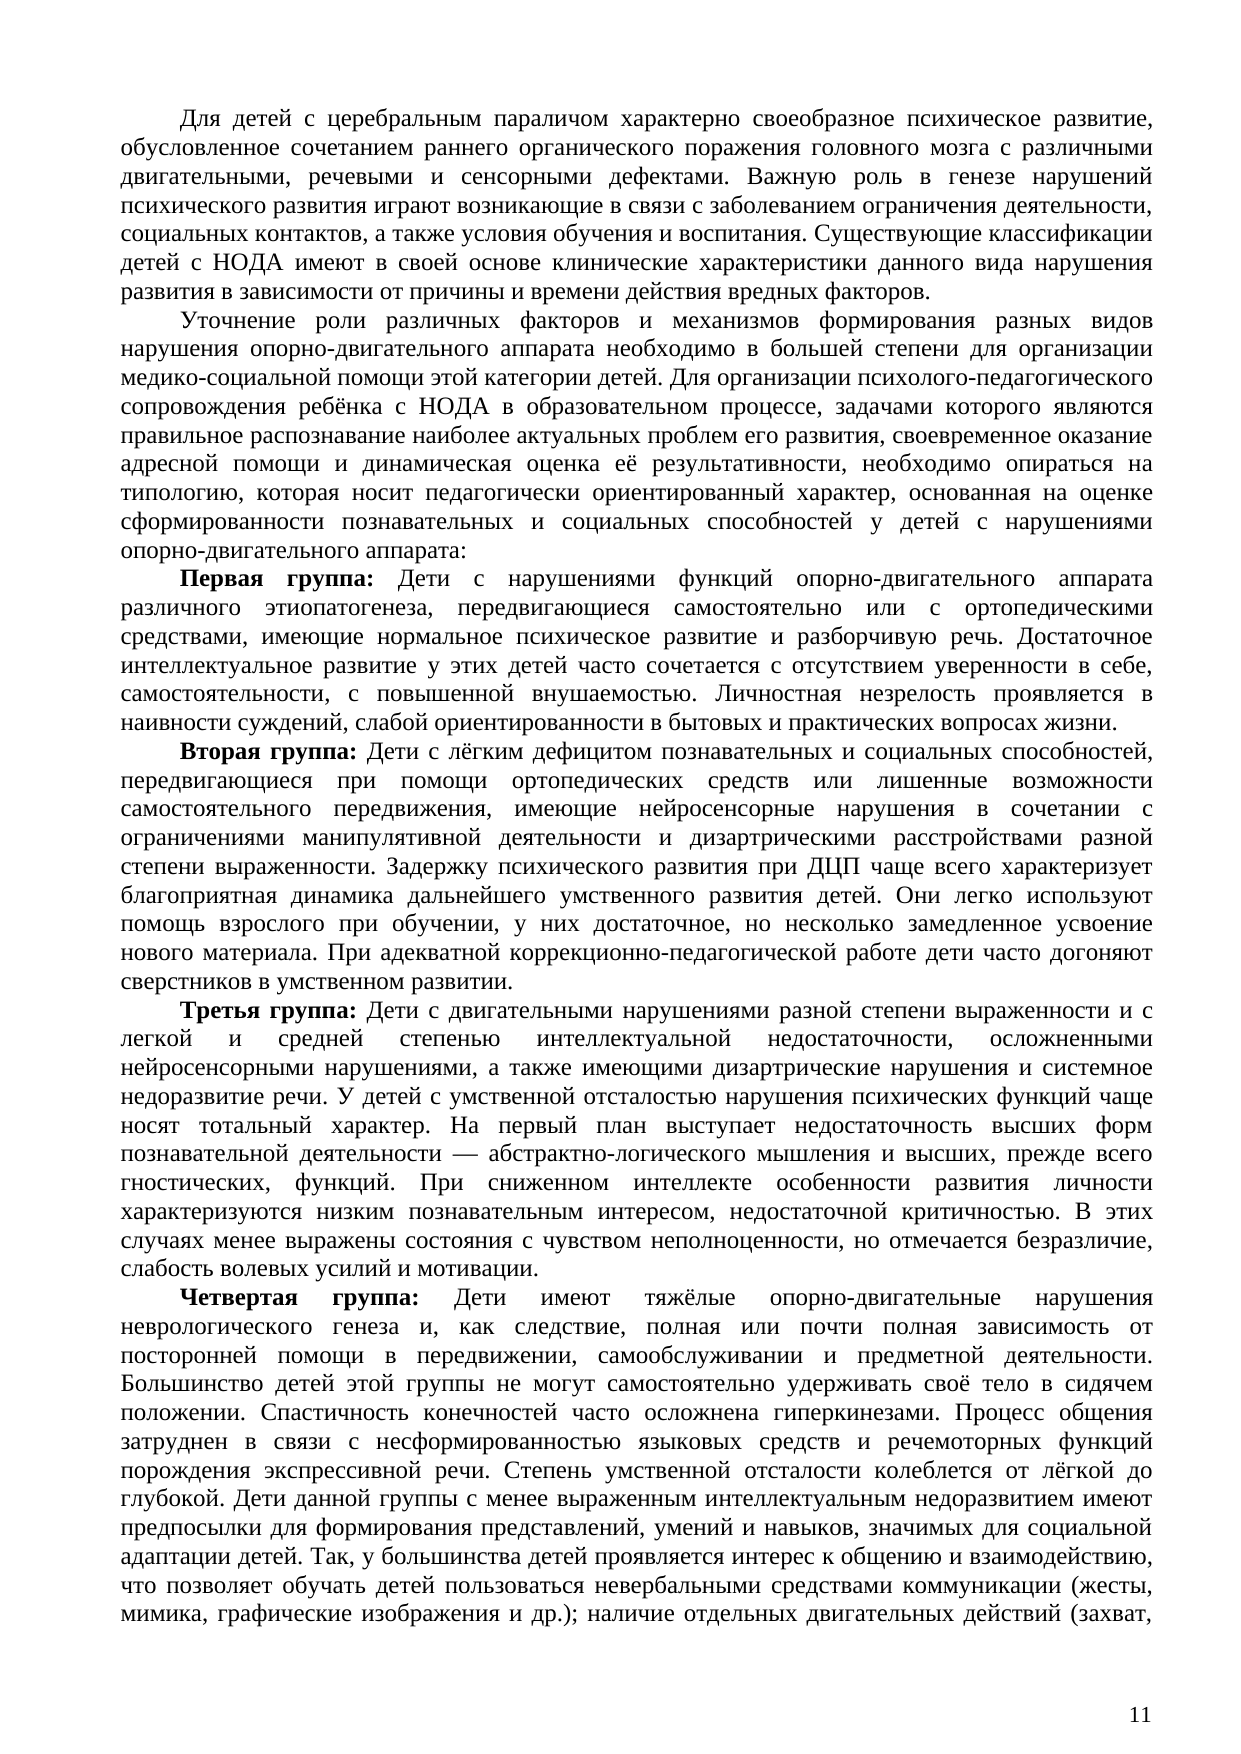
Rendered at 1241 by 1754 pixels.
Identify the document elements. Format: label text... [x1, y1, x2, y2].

text Для детей с церебральным параличом характерно своеобразное психическое развитие, обусловленное сочетанием раннего органического поражения головного мозга с различными двигательными, речевыми и сенсорными дефектами. Важную роль в генезе нарушений психического развития играют возникающие в связи с заболеванием ограничения деятельности, социальных контактов, а также условия обучения и воспитания. Существующие классификации детей с НОДА имеют в своей основе клинические характеристики данного вида нарушения развития в зависимости от причины и времени действия вредных факторов. [120, 103, 1154, 305]
text Вторая группа: Дети с лёгким дефицитом познавательных и социальных способностей, передвигающиеся при помощи ортопедических средств или лишенные возможности самостоятельного передвижения, имеющие нейросенсорные нарушения в сочетании с ограничениями манипулятивной деятельности и дизартрическими расстройствами разной степени выраженности. Задержку психического развития при ДЦП чаще всего характеризует благоприятная динамика дальнейшего умственного развития детей. Они легко используют помощь взрослого при обучении, у них достаточное, но несколько замедленное усвоение нового материала. При адекватной коррекционно-педагогической работе дети часто догоняют сверстников в умственном развитии. [120, 736, 1154, 995]
text Первая группа: Дети с нарушениями функций опорно-двигательного аппарата различного этиопатогенеза, передвигающиеся самостоятельно или с ортопедическими средствами, имеющие нормальное психическое развитие и разборчивую речь. Достаточное интеллектуальное развитие у этих детей часто сочетается с отсутствием уверенности в себе, самостоятельности, с повышенной внушаемостью. Личностная незрелость проявляется в наивности суждений, слабой ориентированности в бытовых и практических вопросах жизни. [120, 563, 1154, 736]
text Уточнение роли различных факторов и механизмов формирования разных видов нарушения опорно-двигательного аппарата необходимо в большей степени для организации медико-социальной помощи этой категории детей. Для организации психолого-педагогического сопровождения ребёнка с НОДА в образовательном процессе, задачами которого являются правильное распознавание наиболее актуальных проблем его развития, своевременное оказание адресной помощи и динамическая оценка её результативности, необходимо опираться на типологию, которая носит педагогически ориентированный характер, основанная на оценке сформированности познавательных и социальных способностей у детей с нарушениями опорно-двигательного аппарата: [120, 305, 1154, 563]
text Третья группа: Дети с двигательными нарушениями разной степени выраженности и с легкой и средней степенью интеллектуальной недостаточности, осложненными нейросенсорными нарушениями, а также имеющими дизартрические нарушения и системное недоразвитие речи. У детей с умственной отсталостью нарушения психических функций чаще носят тотальный характер. На первый план выступает недостаточность высших форм познавательной деятельности — абстрактно-логического мышления и высших, прежде всего гностических, функций. При сниженном интеллекте особенности развития личности характеризуются низким познавательным интересом, недостаточной критичностью. В этих случаях менее выражены состояния с чувством неполноценности, но отмечается безразличие, слабость волевых усилий и мотивации. [120, 995, 1154, 1282]
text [120, 1282, 1154, 1627]
